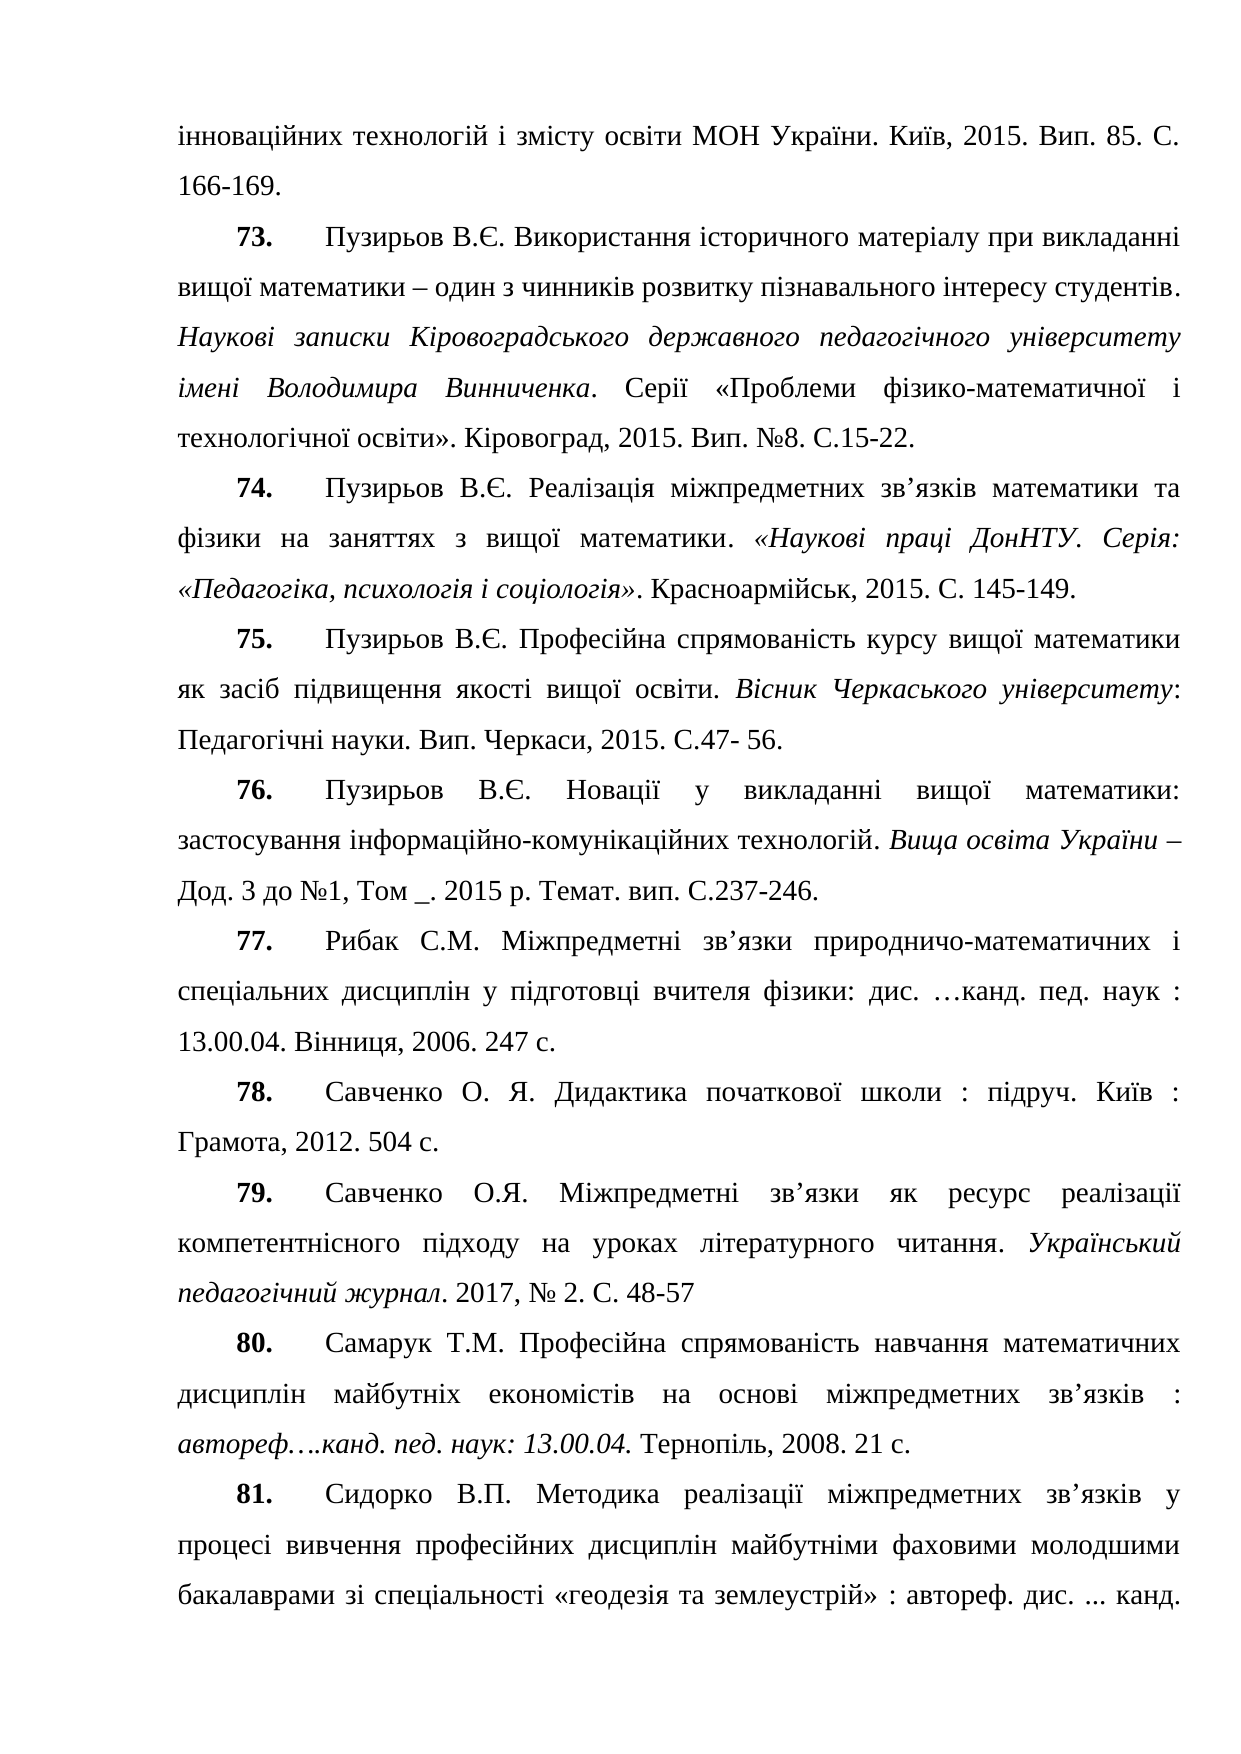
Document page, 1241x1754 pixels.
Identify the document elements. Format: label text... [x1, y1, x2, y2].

list Савченко О. Я. Дидактика початкової школи : підруч. Київ : Грамота, 2012. 504 с. [177, 1074, 1181, 1158]
list Рибак С.М. Міжпредметні зв’язки природничо-математичних і спеціальних дисциплін у підготовці вчителя фізики: дис. …канд. пед. наук : 13.00.04. Вінниця, 2006. 247 с. [177, 923, 1181, 1057]
list Пузирьов В.Є. Використання історичного матеріалу при викладанні вищої математики – один з чинників розвитку пізнавального інтересу студентів. Наукові записки Кіровоградського державного педагогічного університету імені Володимира Винниченка. Серії «Проблеми фізико-математичної і технологічної освіти». Кіровоград, 2015. Вип. №8. С.15-22. [177, 219, 1181, 453]
list Пузирьов В.Є. Новації у викладанні вищої математики: застосування інформаційно-комунікаційних технологій. Вища освіта України – Дод. 3 до №1, Том _. 2015 р. Темат. вип. С.237-246. [177, 772, 1181, 906]
list Савченко О.Я. Міжпредметні зв’язки як ресурс реалізації компетентнісного підходу на уроках літературного читання. Український педагогічний журнал. 2017, № 2. С. 48-57 [177, 1175, 1181, 1309]
list Пузирьов В.Є. Професійна спрямованість курсу вищої математики як засіб підвищення якості вищої освіти. Вісник Черкаського університету: Педагогічні науки. Вип. Черкаси, 2015. С.47- 56. [177, 621, 1181, 755]
list Самарук Т.М. Професійна спрямованість навчання математичних дисциплін майбутніх економістів на основі міжпредметних зв’язків : автореф….канд. пед. наук: 13.00.04. Тернопіль, 2008. 21 с. [177, 1326, 1181, 1460]
list Пузирьов В.Є. Реалізація міжпредметних зв’язків математики та фізики на заняттях з вищої математики. «Наукові праці ДонНТУ. Серія: «Педагогіка, психологія і соціологія». Красноармійськ, 2015. С. 145-149. [177, 470, 1181, 604]
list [177, 118, 1181, 202]
